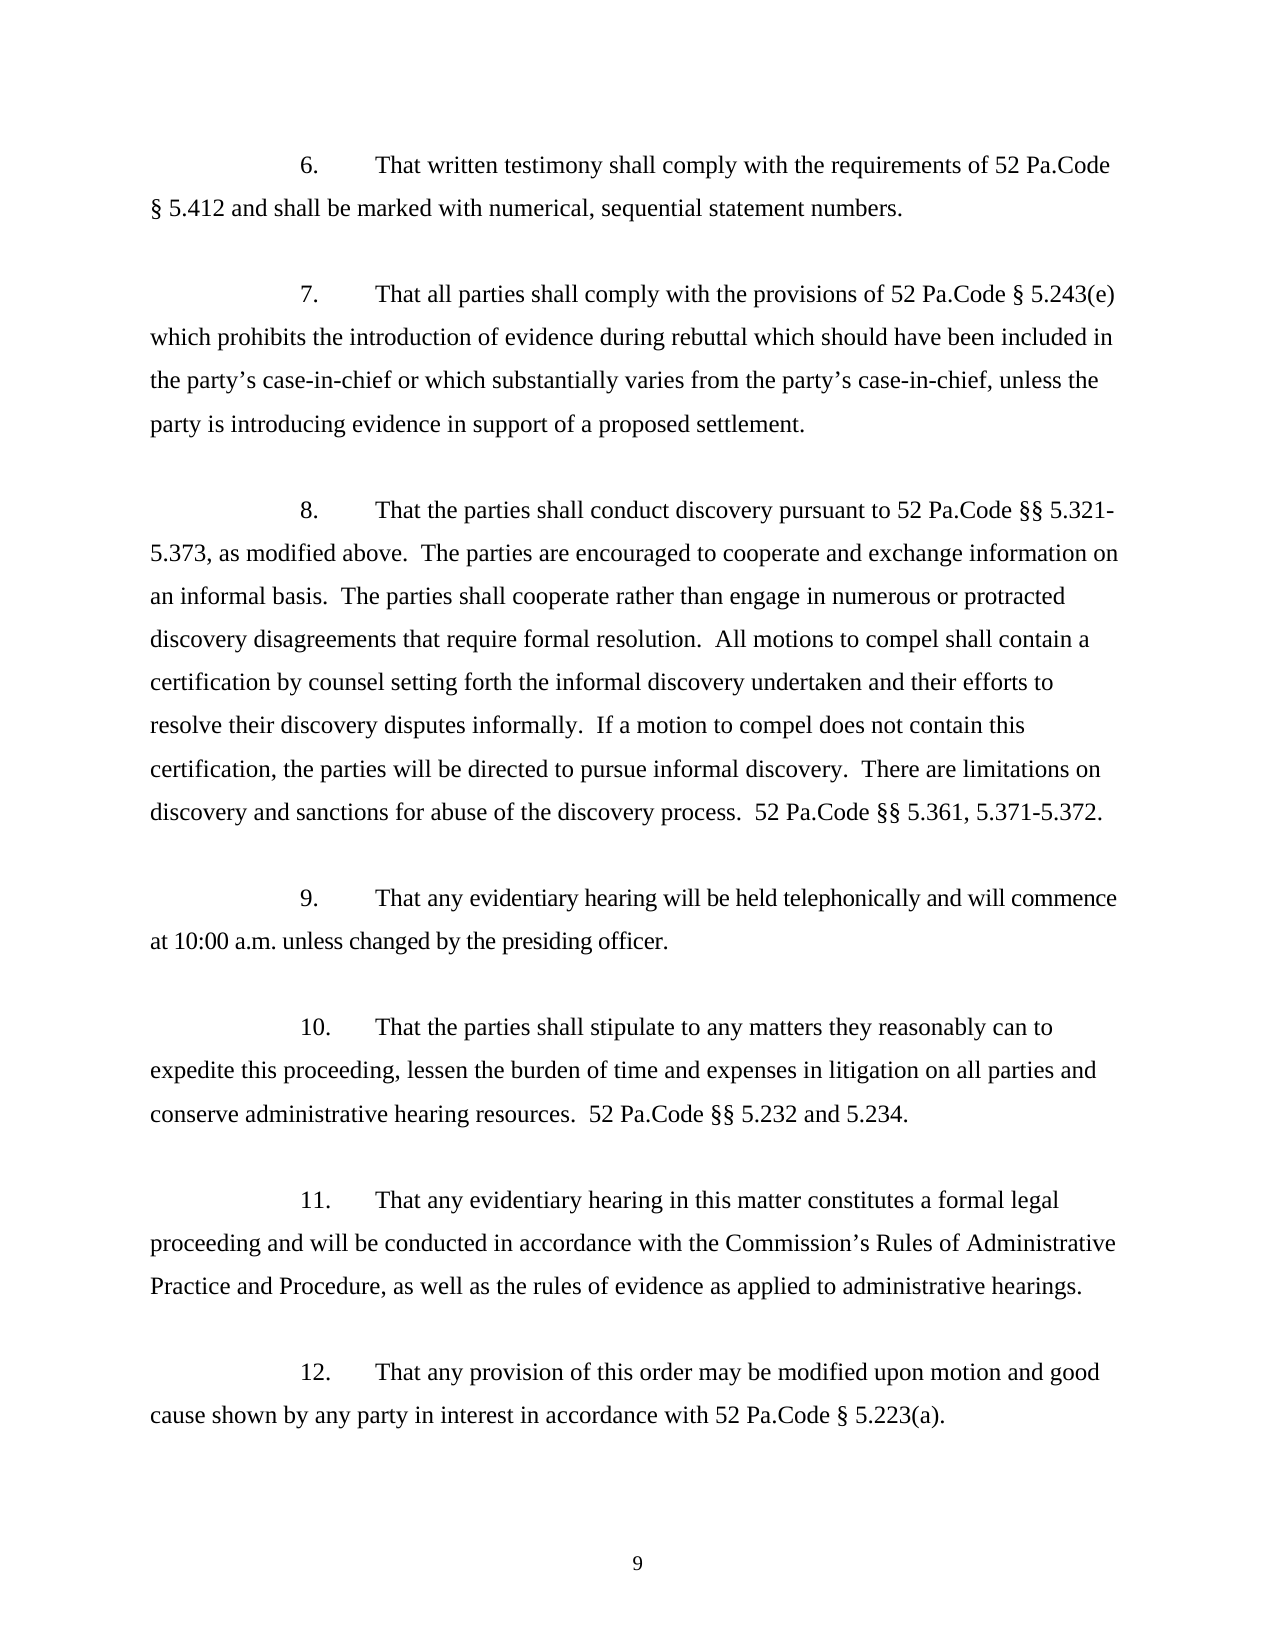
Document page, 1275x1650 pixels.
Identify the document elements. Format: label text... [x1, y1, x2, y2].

list That any evidentiary hearing will be held telephonically and will commence at 10:00 a.m. unless changed by the presiding officer. [150, 883, 1125, 955]
list That the parties shall stipulate to any matters they reasonably can to expedite this proceeding, lessen the burden of time and expenses in litigation on all parties and conserve administrative hearing resources. 52 Pa.Code §§ 5.232 and 5.234. [150, 1012, 1125, 1127]
list That the parties shall conduct discovery pursuant to 52 Pa.Code §§ 5.321-5.373, as modified above. The parties are encouraged to cooperate and exchange information on an informal basis. The parties shall cooperate rather than engage in numerous or protracted discovery disagreements that require formal resolution. All motions to compel shall contain a certification by counsel setting forth the informal discovery undertaken and their efforts to resolve their discovery disputes informally. If a motion to compel does not contain this certification, the parties will be directed to pursue informal discovery. There are limitations on discovery and sanctions for abuse of the discovery process. 52 Pa.Code §§ 5.361, 5.371-5.372. [150, 495, 1125, 826]
list That all parties shall comply with the provisions of 52 Pa.Code § 5.243(e) which prohibits the introduction of evidence during rebuttal which should have been included in the party’s case-in-chief or which substantially varies from the party’s case-in-chief, unless the party is introducing evidence in support of a proposed settlement. [150, 279, 1125, 437]
list That any evidentiary hearing in this matter constitutes a formal legal proceeding and will be conducted in accordance with the Commission’s Rules of Administrative Practice and Procedure, as well as the rules of evidence as applied to administrative hearings. [150, 1185, 1125, 1300]
list That any provision of this order may be modified upon motion and good cause shown by any party in interest in accordance with 52 Pa.Code § 5.223(a). [150, 1357, 1125, 1429]
list That written testimony shall comply with the requirements of 52 Pa.Code § 5.412 and shall be marked with numerical, sequential statement numbers. [150, 150, 1125, 222]
